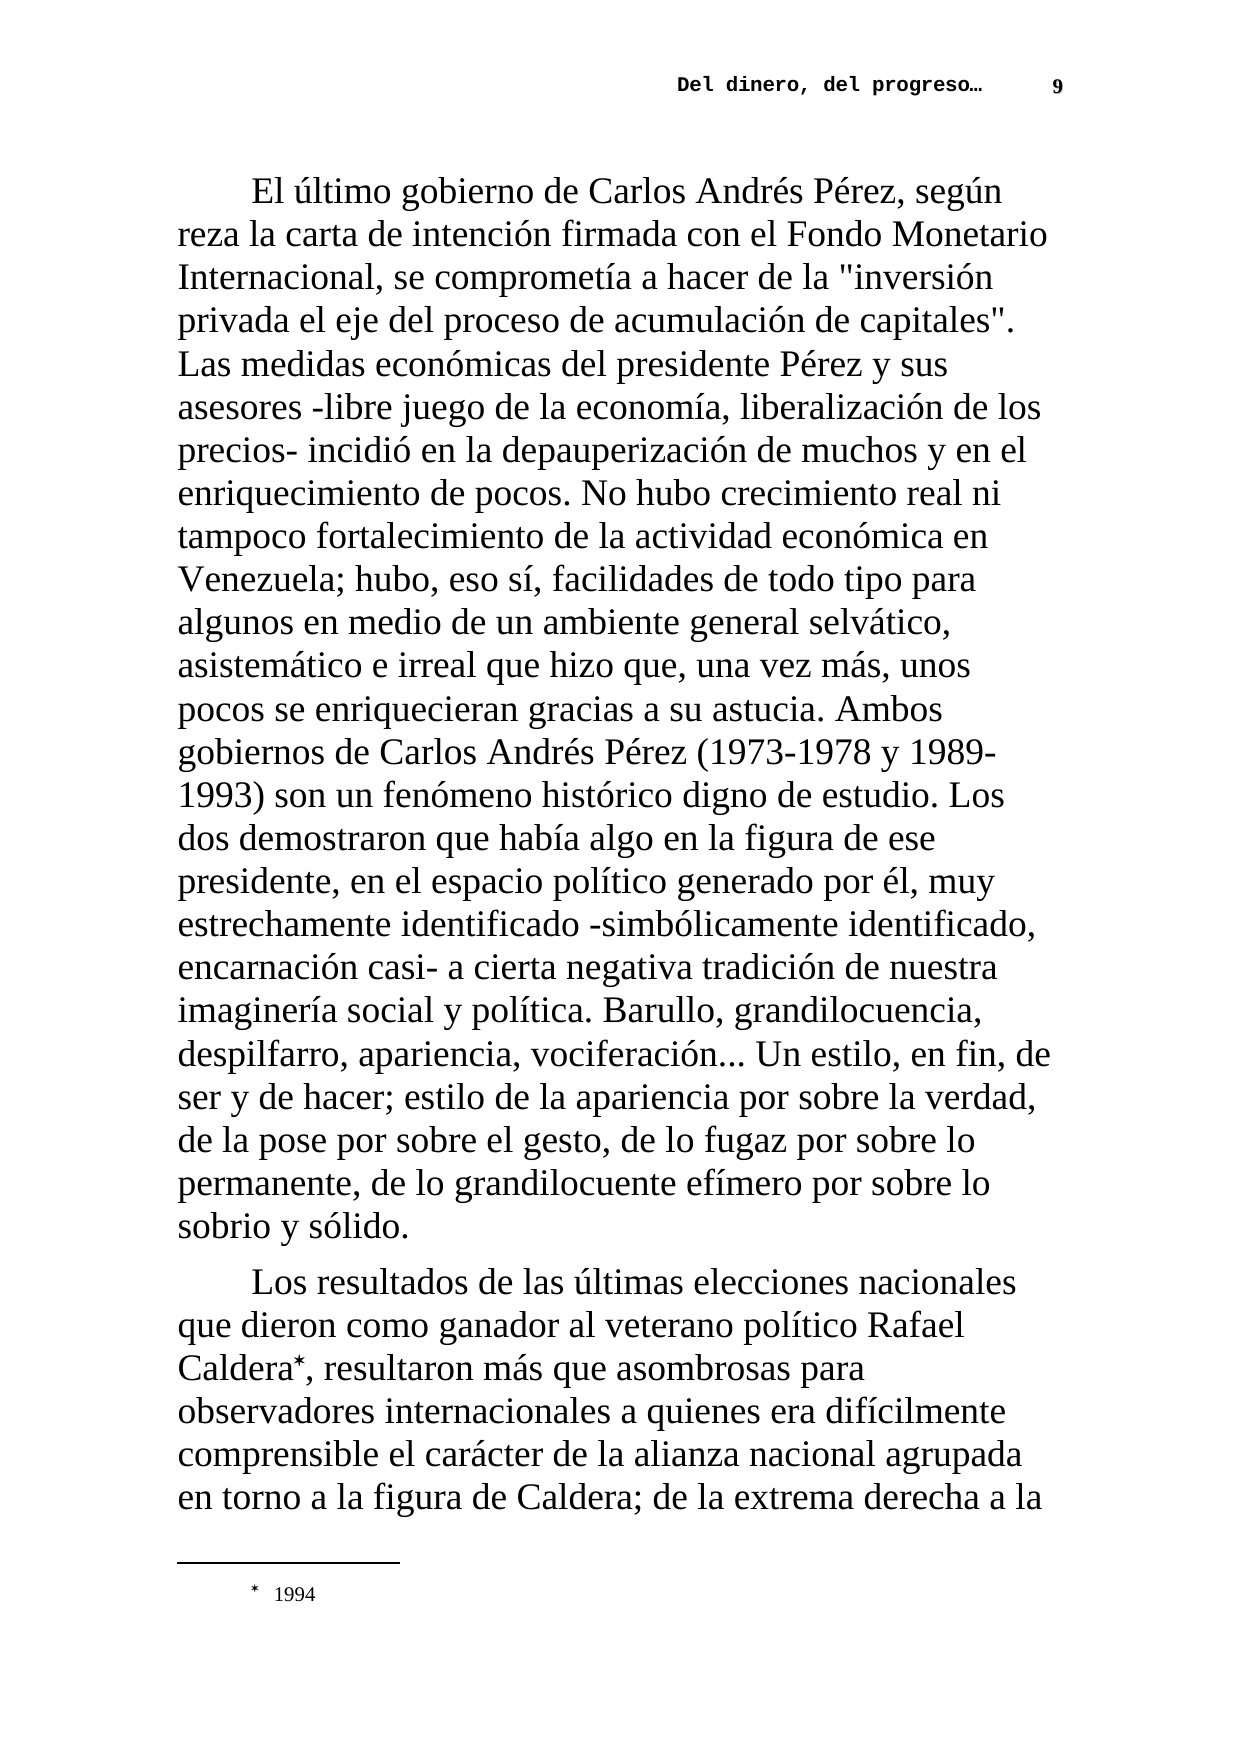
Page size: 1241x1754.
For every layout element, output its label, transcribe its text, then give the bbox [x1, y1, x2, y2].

text El último gobierno de Carlos Andrés Pérez, según reza la carta de intención firmada con el Fondo Monetario Internacional, se comprometía a hacer de la "inversión privada el eje del proceso de acumulación de capitales". Las medidas económicas del presidente Pérez y sus asesores -libre juego de la economía, liberalización de los precios- incidió en la depauperización de muchos y en el enriquecimiento de pocos. No hubo crecimiento real ni tampoco fortalecimiento de la actividad económica en Venezuela; hubo, eso sí, facilidades de todo tipo para algunos en medio de un ambiente general selvático, asistemático e irreal que hizo que, una vez más, unos pocos se enriquecieran gracias a su astucia. Ambos gobiernos de Carlos Andrés Pérez (1973-1978 y 1989-1993) son un fenómeno histórico digno de estudio. Los dos demostraron que había algo en la figura de ese presidente, en el espacio político generado por él, muy estrechamente identificado -simbólicamente identificado, encarnación casi- a cierta negativa tradición de nuestra imaginería social y política. Barullo, grandilocuencia, despilfarro, apariencia, vociferación... Un estilo, en fin, de ser y de hacer; estilo de la apariencia por sobre la verdad, de la pose por sobre el gesto, de lo fugaz por sobre lo permanente, de lo grandilocuente efímero por sobre lo sobrio y sólido. [177, 168, 1063, 1247]
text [177, 1259, 1063, 1518]
